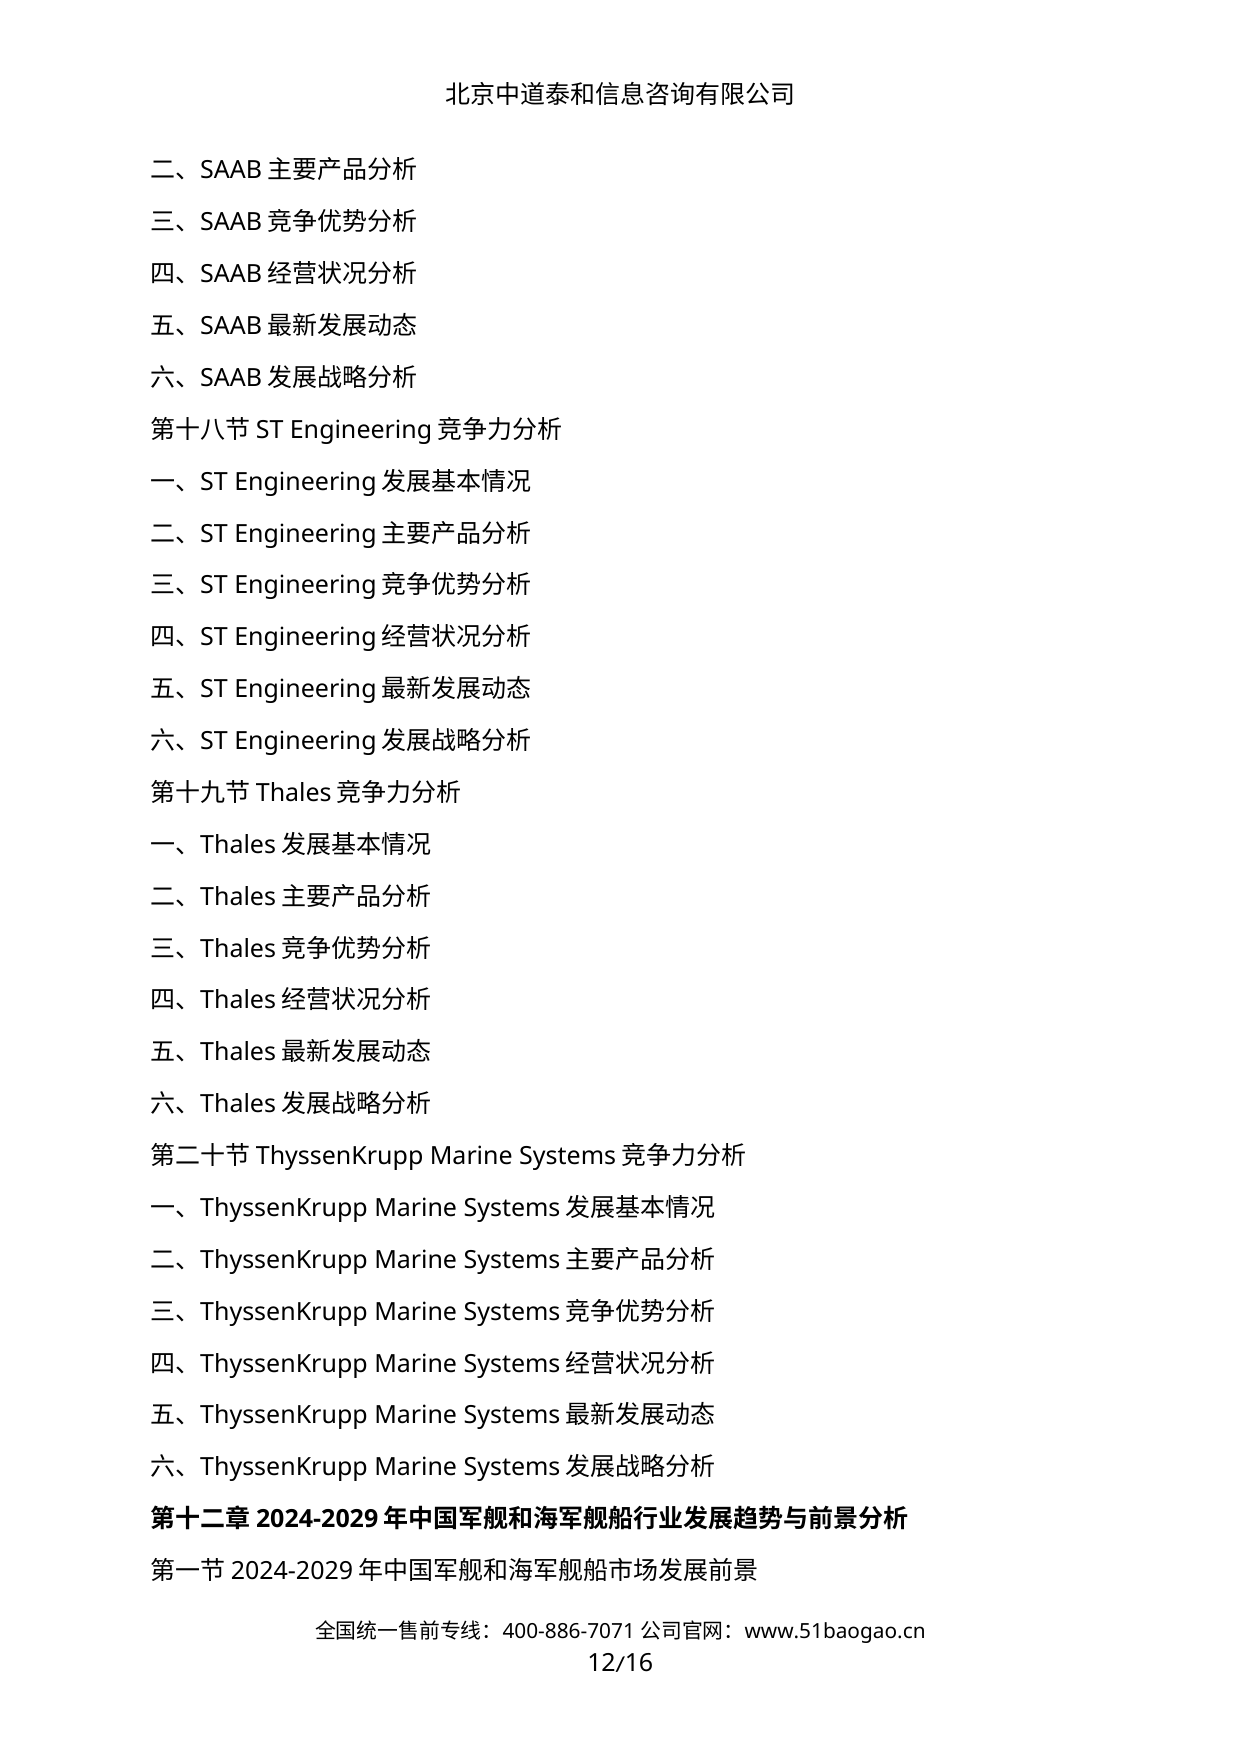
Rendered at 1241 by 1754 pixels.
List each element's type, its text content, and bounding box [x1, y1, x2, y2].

text 四、ThyssenKrupp Marine Systems经营状况分析 [150, 1343, 1090, 1379]
text 第十八节 ST Engineering竞争力分析 [150, 409, 1090, 446]
text 三、SAAB竞争优势分析 [150, 202, 1090, 238]
text 三、ThyssenKrupp Marine Systems竞争优势分析 [150, 1291, 1090, 1327]
text 第十九节 Thales竞争力分析 [150, 772, 1090, 809]
text 五、SAAB最新发展动态 [150, 306, 1090, 342]
text 二、ST Engineering主要产品分析 [150, 513, 1090, 549]
text 第二十节 ThyssenKrupp Marine Systems竞争力分析 [150, 1136, 1090, 1172]
text 五、Thales最新发展动态 [150, 1032, 1090, 1068]
text 四、Thales经营状况分析 [150, 980, 1090, 1016]
text 第十二章 2024-2029年中国军舰和海军舰船行业发展趋势与前景分析 [150, 1499, 1090, 1535]
text 四、ST Engineering经营状况分析 [150, 617, 1090, 653]
text 六、ST Engineering发展战略分析 [150, 721, 1090, 757]
text 六、SAAB发展战略分析 [150, 357, 1090, 394]
text 二、SAAB主要产品分析 [150, 150, 1090, 186]
text 五、ThyssenKrupp Marine Systems最新发展动态 [150, 1395, 1090, 1431]
text 一、Thales发展基本情况 [150, 824, 1090, 861]
text 二、Thales主要产品分析 [150, 876, 1090, 912]
text 三、ST Engineering竞争优势分析 [150, 565, 1090, 601]
text 六、Thales发展战略分析 [150, 1084, 1090, 1120]
text 第一节 2024-2029年中国军舰和海军舰船市场发展前景 [150, 1551, 1090, 1587]
text 一、ThyssenKrupp Marine Systems发展基本情况 [150, 1187, 1090, 1224]
text 三、Thales竞争优势分析 [150, 928, 1090, 964]
text 四、SAAB经营状况分析 [150, 254, 1090, 290]
text 五、ST Engineering最新发展动态 [150, 669, 1090, 705]
text 二、ThyssenKrupp Marine Systems主要产品分析 [150, 1239, 1090, 1276]
text 六、ThyssenKrupp Marine Systems发展战略分析 [150, 1447, 1090, 1483]
text 一、ST Engineering发展基本情况 [150, 461, 1090, 497]
